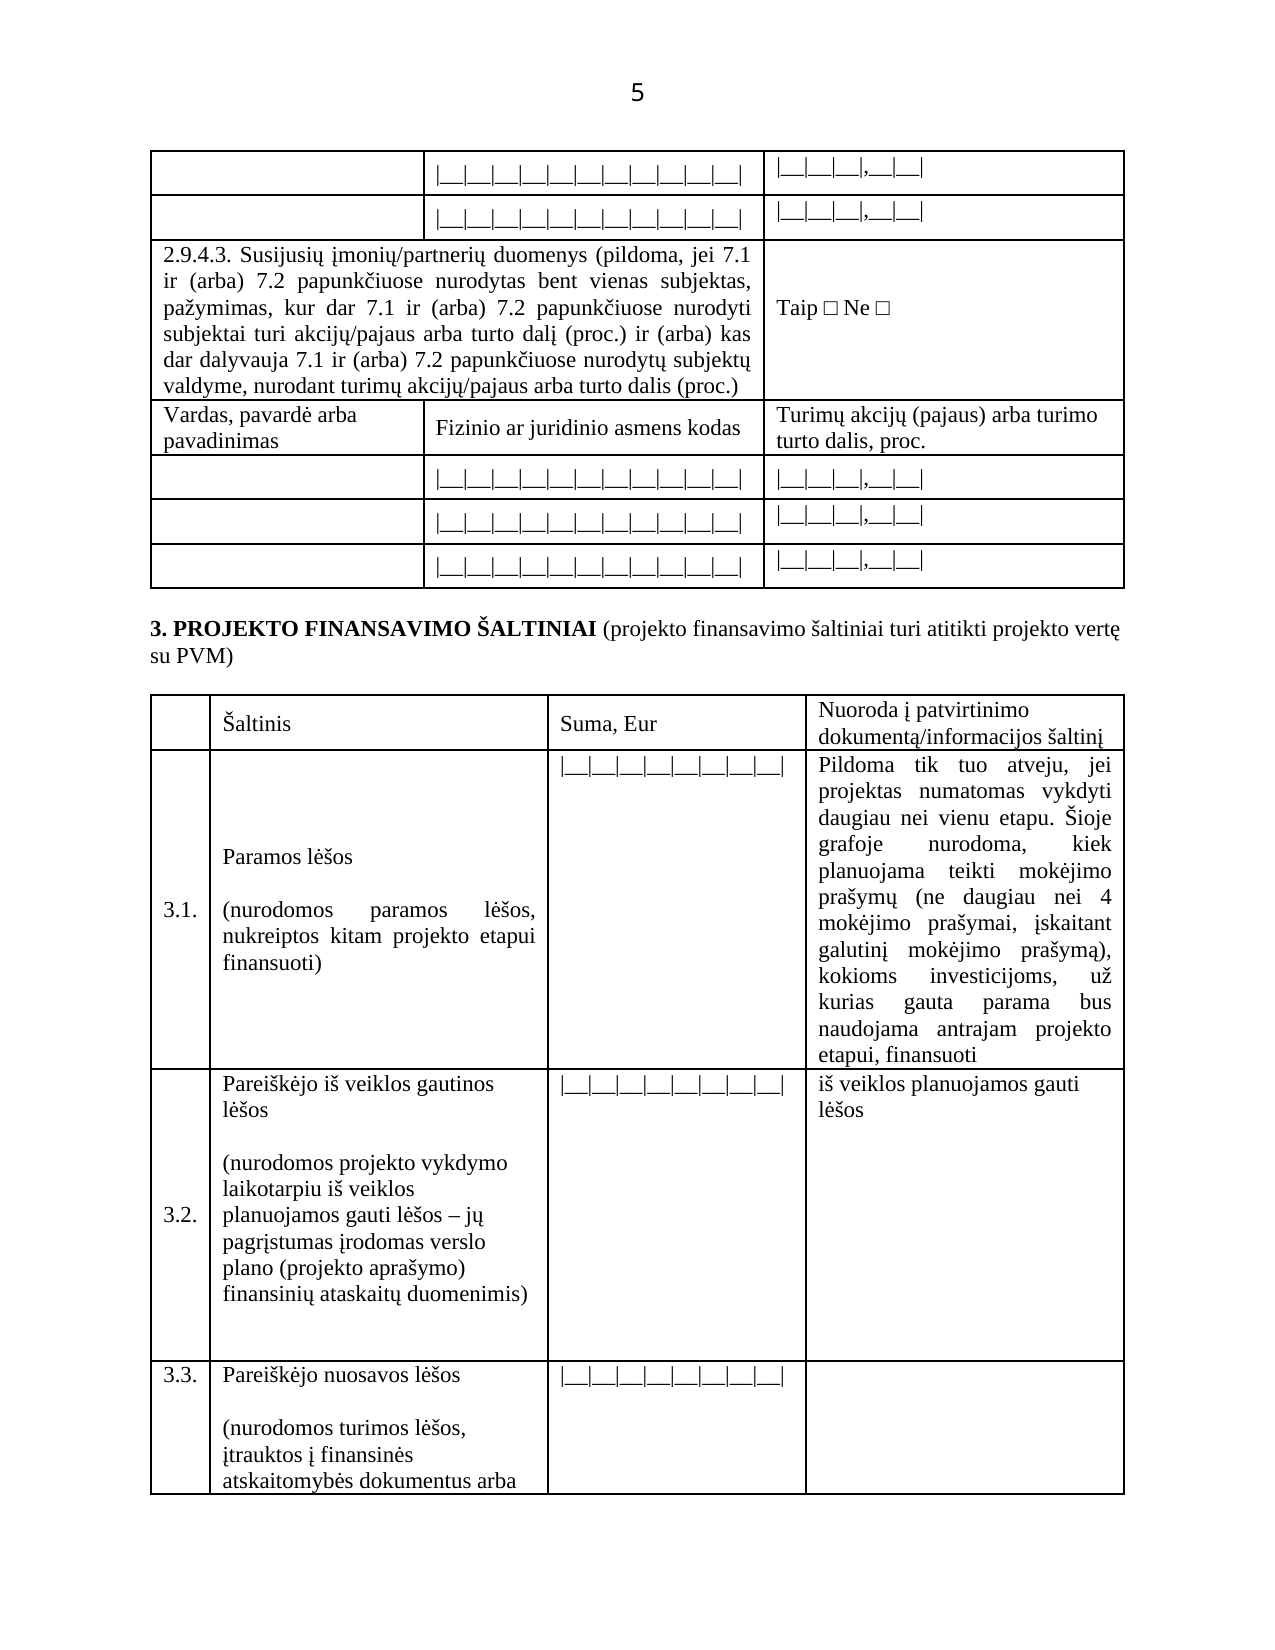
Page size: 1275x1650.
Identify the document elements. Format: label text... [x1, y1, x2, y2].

table_cell [152, 152, 423, 194]
table_cell Fizinio ar juridinio asmens kodas [425, 401, 763, 454]
table_cell 2.9.4.3. Susijusių įmonių/partnerių duomenys (pildoma, jei 7.1 ir (arba) 7.2 papunkčiuose nurodytas bent vienas subjektas, pažymimas, kur dar 7.1 ir (arba) 7.2 papunkčiuose nurodyti subjektai turi akcijų/pajaus arba turto dalį (proc.) ir (arba) kas dar dalyvauja 7.1 ir (arba) 7.2 papunkčiuose nurodytų subjektų valdyme, nurodant turimų akcijų/pajaus arba turto dalis (proc.) [152, 241, 763, 399]
table_cell |__|__|__|__|__|__|__|__|__|__|__| [425, 500, 763, 542]
table_cell iš veiklos planuojamos gauti lėšos [807, 1070, 1123, 1359]
table_cell Turimų akcijų (pajaus) arba turimo turto dalis, proc. [765, 401, 1123, 454]
table_cell |__|__|__|,__|__| [765, 152, 1123, 194]
table_cell |__|__|__|,__|__| [765, 545, 1123, 587]
table_cell 3.3. [152, 1362, 209, 1493]
table_cell |__|__|__|,__|__| [765, 500, 1123, 542]
table_cell |__|__|__|__|__|__|__|__| [549, 1070, 805, 1359]
table_cell Taip □ Ne □ [765, 241, 1123, 399]
table_cell Pareiškėjo iš veiklos gautinos lėšos (nurodomos projekto vykdymo laikotarpiu iš veiklos planuojamos gauti lėšos – jų pagrįstumas įrodomas verslo plano (projekto aprašymo) finansinių ataskaitų duomenimis) [211, 1070, 547, 1359]
table_header Suma, Eur [549, 696, 805, 749]
table_cell |__|__|__|__|__|__|__|__| [549, 751, 805, 1067]
table_cell Pildoma tik tuo atveju, jei projektas numatomas vykdyti daugiau nei vienu etapu. Šioje grafoje nurodoma, kiek planuojama teikti mokėjimo prašymų (ne daugiau nei 4 mokėjimo prašymai, įskaitant galutinį mokėjimo prašymą), kokioms investicijoms, už kurias gauta parama bus naudojama antrajam projekto etapui, finansuoti [807, 751, 1123, 1067]
table_cell Vardas, pavardė arba pavadinimas [152, 401, 423, 454]
table_header Šaltinis [211, 696, 547, 749]
table_cell |__|__|__|__|__|__|__|__|__|__|__| [425, 456, 763, 498]
table_cell |__|__|__|__|__|__|__|__|__|__|__| [425, 196, 763, 239]
table_cell |__|__|__|,__|__| [765, 456, 1123, 498]
table_cell [807, 1362, 1123, 1493]
table_cell [152, 500, 423, 542]
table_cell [211, 1362, 547, 1493]
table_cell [425, 152, 763, 194]
table_cell |__|__|__|__|__|__|__|__|__|__|__| [425, 545, 763, 587]
table_cell Paramos lėšos (nurodomos paramos lėšos, nukreiptos kitam projekto etapui finansuoti) [211, 751, 547, 1067]
table_cell |__|__|__|,__|__| [765, 196, 1123, 239]
table_cell [152, 196, 423, 239]
text 3. PROJEKTO FINANSAVIMO ŠALTINIAI (projekto finansavimo šaltiniai turi atitikti projekto vertę su PVM) [150, 615, 1125, 668]
table_cell 3.2. [152, 1070, 209, 1359]
table_cell [152, 456, 423, 498]
table_cell [152, 545, 423, 587]
table_cell 3.1. [152, 751, 209, 1067]
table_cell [549, 1362, 805, 1493]
table_header Nuoroda į patvirtinimo dokumentą/informacijos šaltinį [807, 696, 1123, 749]
table_header [152, 696, 209, 749]
